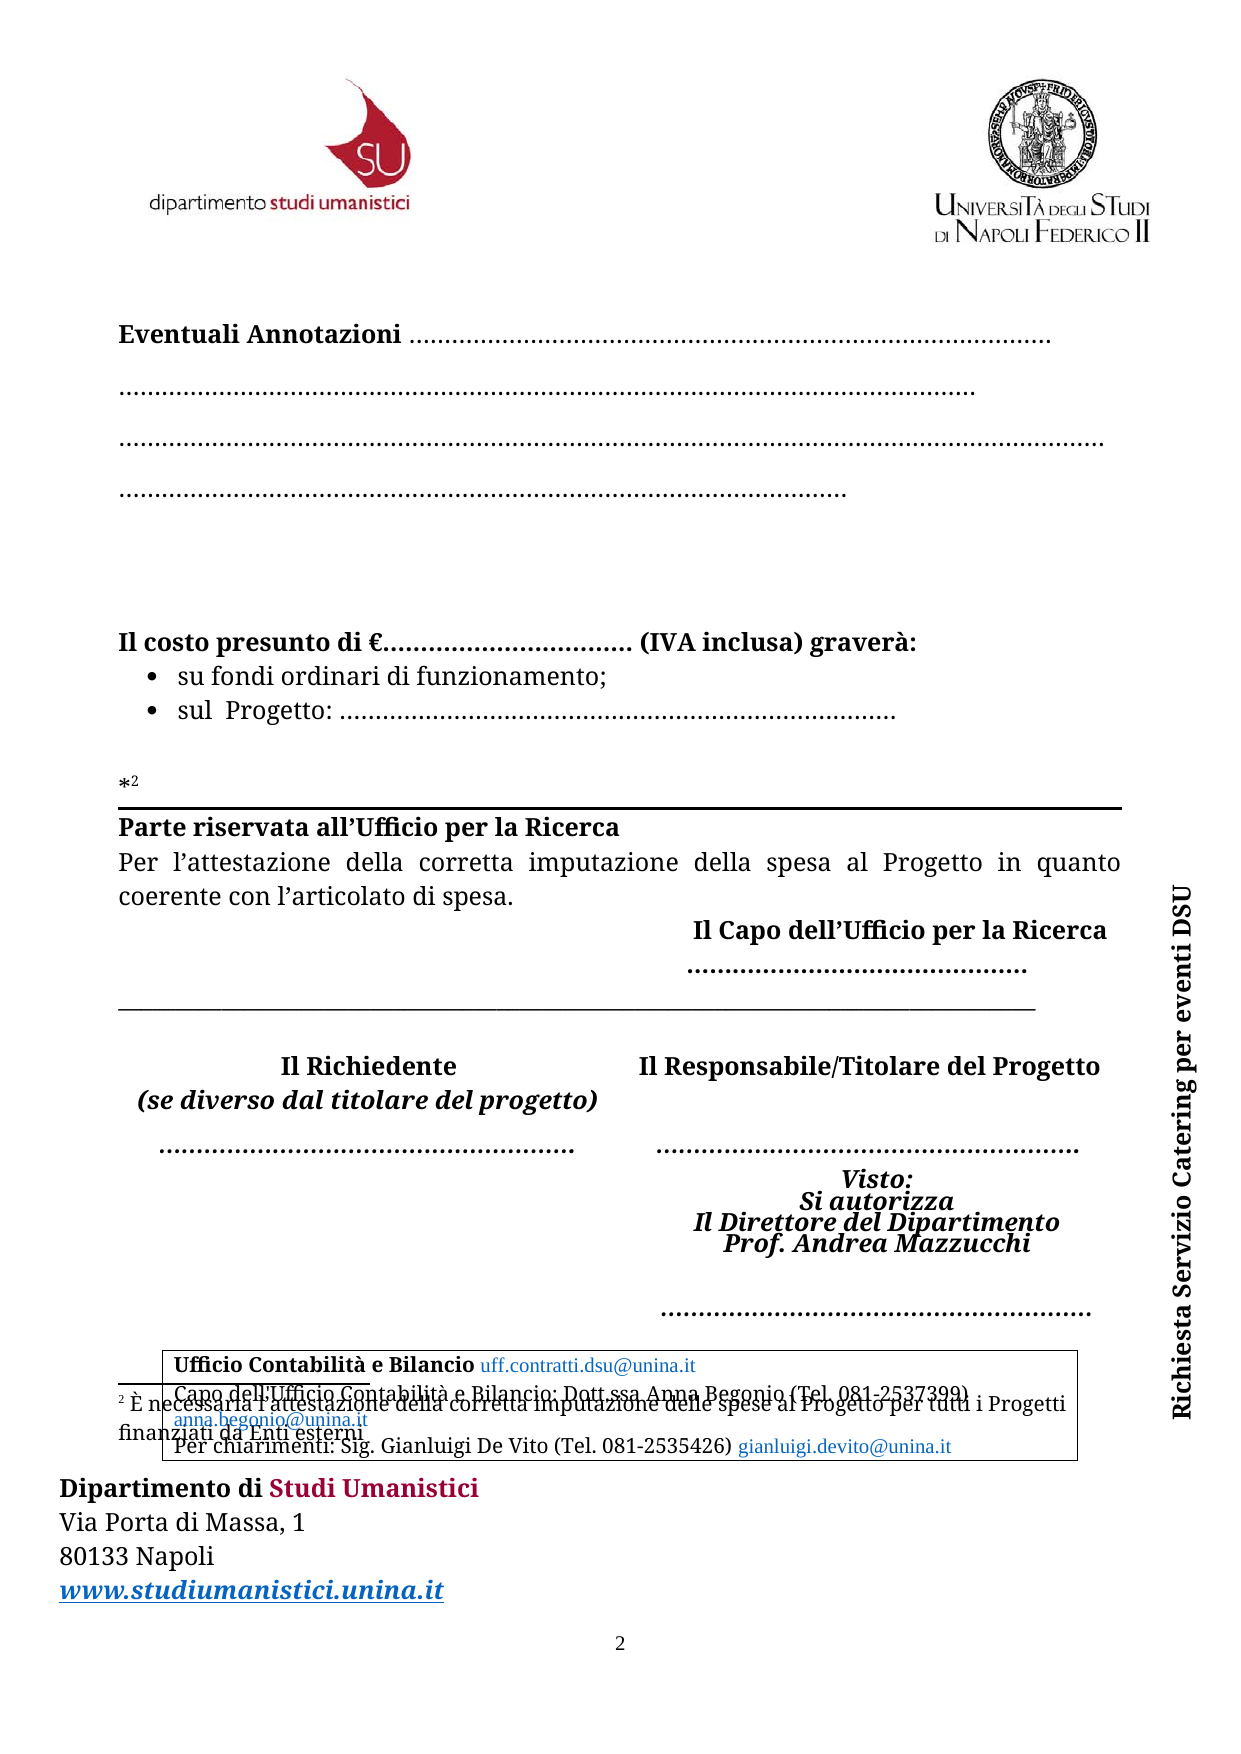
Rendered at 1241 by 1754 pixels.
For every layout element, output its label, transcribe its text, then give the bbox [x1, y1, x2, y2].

text ………………………………………………………………………………………………………… [118, 368, 1122, 402]
text Si autorizza [634, 1193, 1122, 1214]
text Il costo presunto di €…………………………… (IVA inclusa) graverà: [118, 624, 1122, 658]
text ……………………………………… [118, 946, 1122, 980]
table_header Il Richiedente (se diverso dal titolare del progetto) [118, 1015, 619, 1117]
text …………………………………………………………………………………………………………………………………………………………………………………………………………………… [118, 419, 1122, 505]
picture [147, 75, 1151, 244]
text Prof. Andrea Mazzucchi [770, 1236, 1122, 1257]
text Il Capo dell’Ufficio per la Ricerca [118, 912, 1122, 946]
text Prof. Andrea Mazzucchi [634, 1236, 773, 1257]
text Per l’attestazione della corretta imputazione della spesa al Progetto in quanto coerente con l’articolato di spesa. [118, 844, 1122, 912]
text Il Direttore del Dipartimento [634, 1214, 1122, 1236]
text * [118, 771, 1122, 807]
list su fondi ordinari di funzionamento; [148, 658, 1122, 692]
table_cell ………………………………………………. [118, 1117, 619, 1172]
text Visto: [634, 1172, 1122, 1193]
table_cell ……………………………………………….. [619, 1117, 1120, 1172]
table_header Il Responsabile/Titolare del Progetto [619, 1015, 1120, 1117]
text Eventuali Annotazioni ……………………………………………………………………………… [118, 317, 1122, 351]
text Parte riservata all’Ufficio per la Ricerca [118, 810, 1122, 844]
text ………………………………………………… [634, 1300, 1122, 1321]
table_header Ufficio Contabilità e Bilancio uff.contratti.dsu@unina.it Capo dell'Ufficio Contabilità e Bilancio: Dott.ssa Anna Begonio (Tel. 081-2537399) anna.begonio@unina.it Per chiarimenti: Sig. Gianluigi De Vito (Tel. 081-2535426) gianluigi.devito@unina.it [163, 1351, 1077, 1460]
list sul Progetto: …………………………………………………………………… [148, 692, 1122, 726]
text ________________________________________________________________________________ [118, 980, 1122, 1014]
